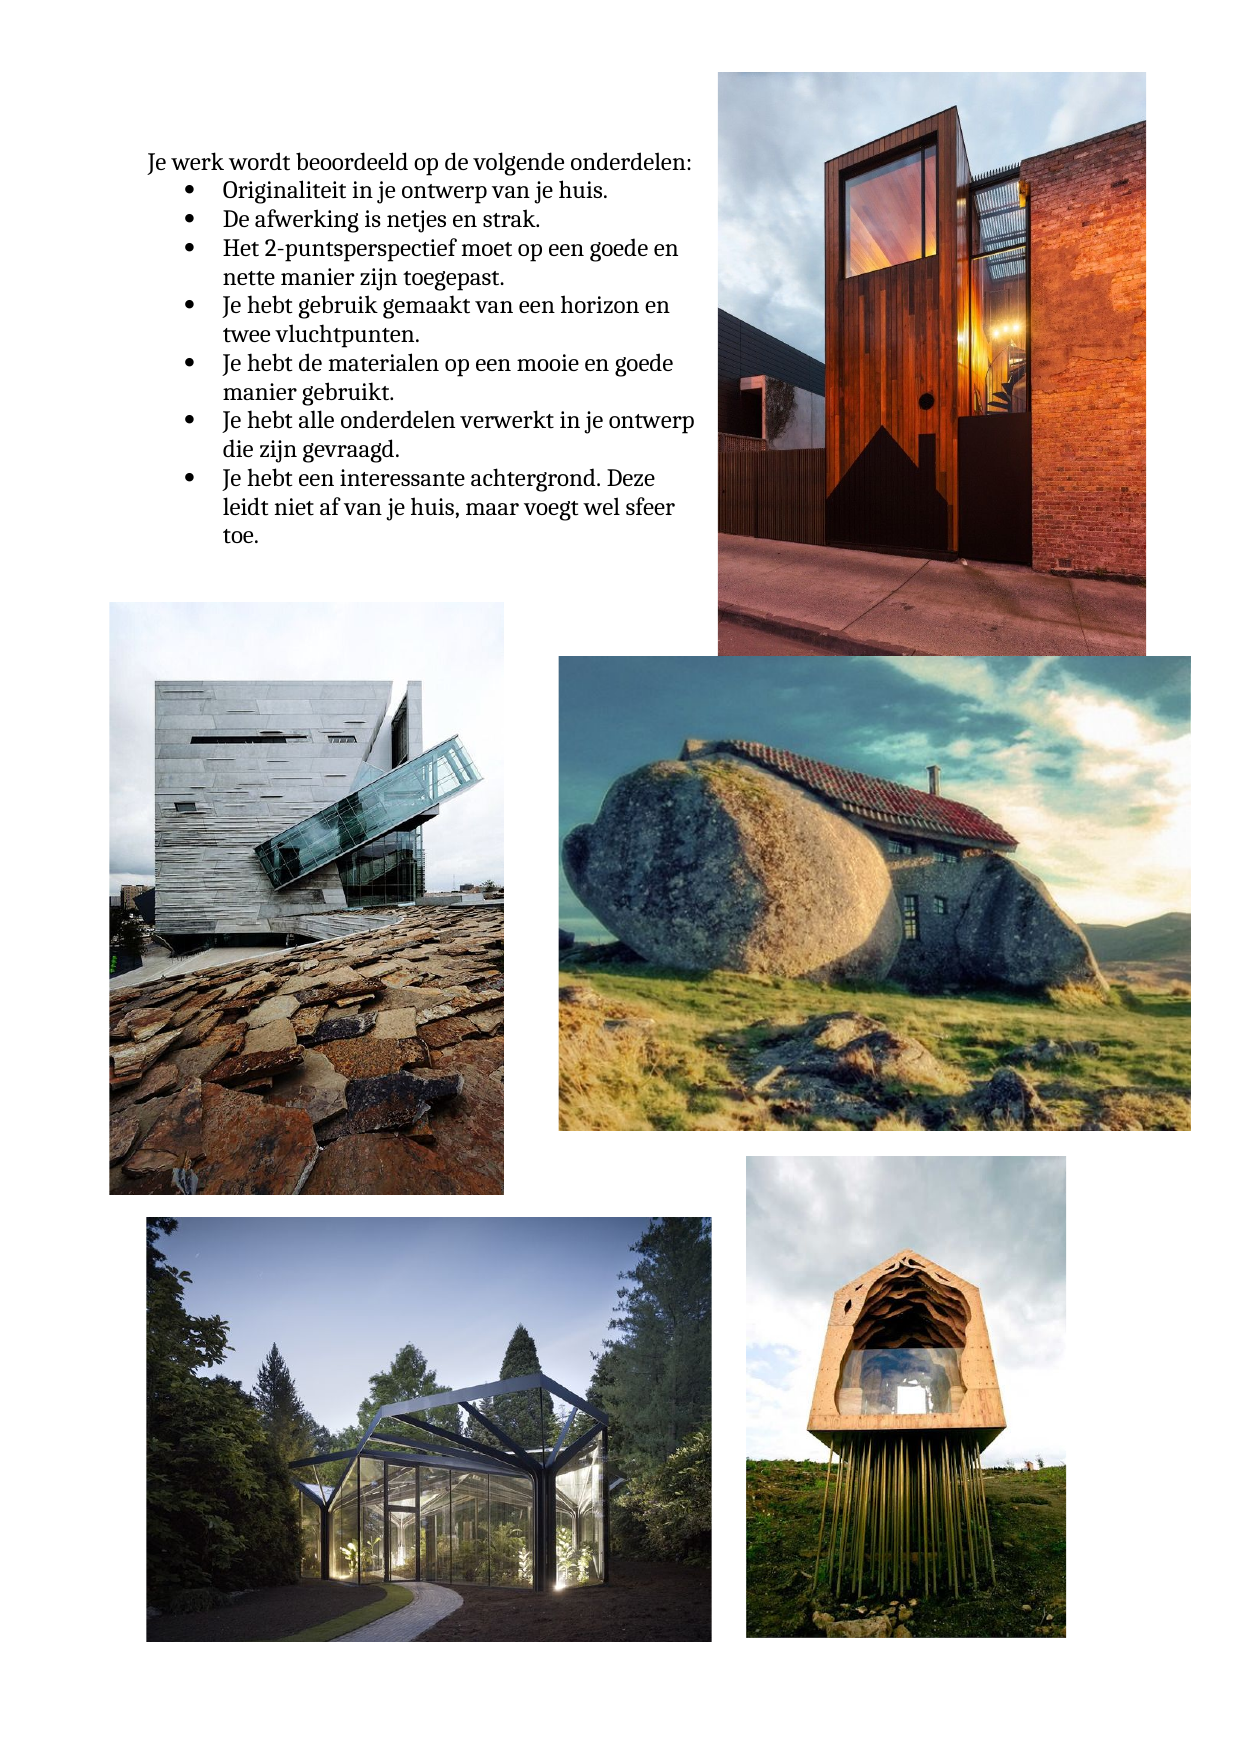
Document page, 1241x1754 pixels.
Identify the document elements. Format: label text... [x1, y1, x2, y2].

list Je hebt gebruik gemaakt van een horizon en twee vluchtpunten. [185, 291, 717, 349]
picture [109, 602, 504, 1195]
picture [746, 1156, 1067, 1638]
list Originaliteit in je ontwerp van je huis. [185, 176, 717, 205]
list Je hebt alle onderdelen verwerkt in je ontwerp die zijn gevraagd. [185, 406, 717, 464]
list De afwerking is netjes en strak. [185, 205, 717, 234]
list Het 2-puntsperspectief moet op een goede en nette manier zijn toegepast. [185, 234, 717, 291]
text Je werk wordt beoordeeld op de volgende onderdelen: [148, 148, 717, 176]
list Je hebt een interessante achtergrond. Deze leidt niet af van je huis, maar voegt wel sfeer toe. [185, 464, 717, 550]
list Je hebt de materialen op een mooie en goede manier gebruikt. [185, 349, 717, 406]
picture [558, 72, 1191, 1131]
picture [146, 1217, 712, 1642]
